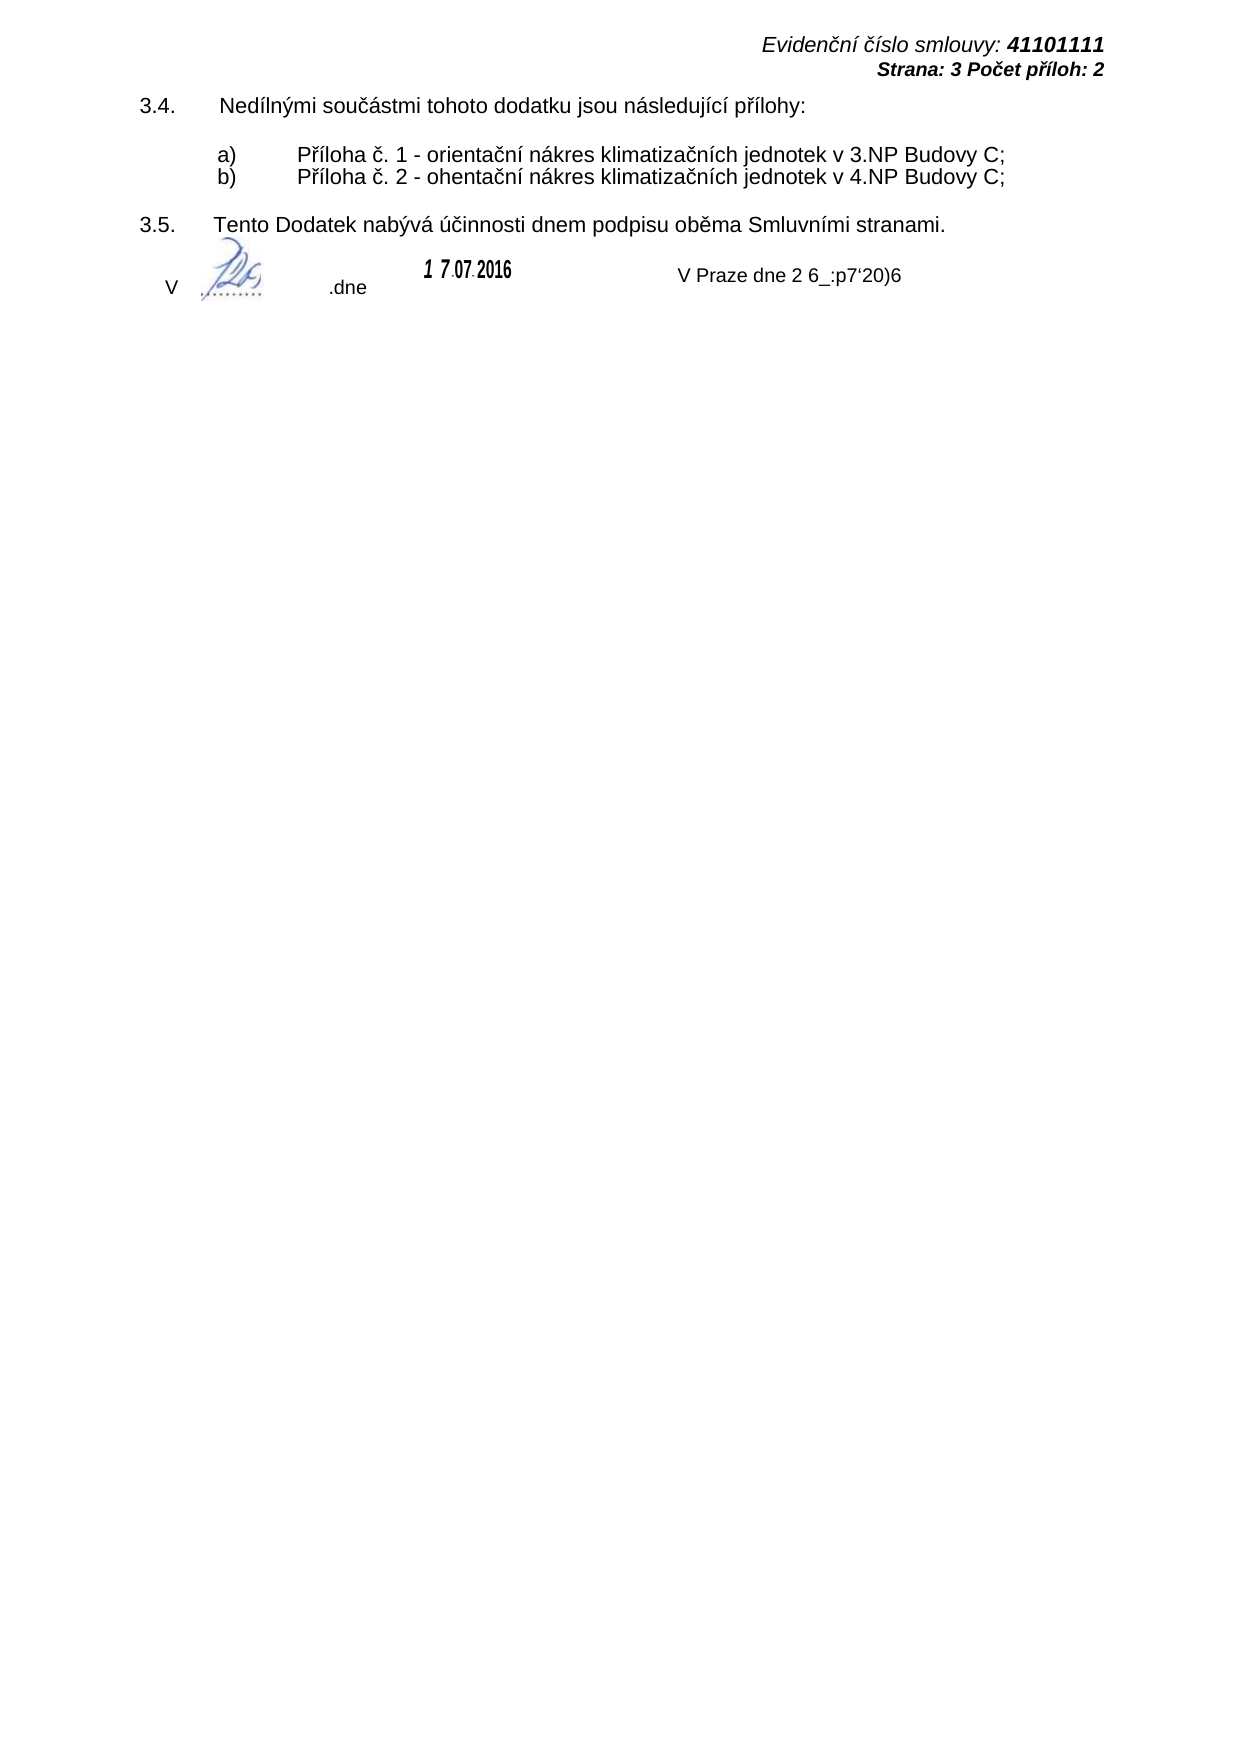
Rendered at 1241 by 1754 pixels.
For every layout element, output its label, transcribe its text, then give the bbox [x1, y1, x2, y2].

list Příloha č. 1 - orientační nákres klimatizačních jednotek v 3.NP Budovy C; [139, 145, 1084, 167]
text Evidenční číslo smlouvy: 41101111 [139, 33, 1104, 57]
list Příloha č. 2 - ohentační nákres klimatizačních jednotek v 4.NP Budovy C; [139, 167, 1084, 188]
list Tento Dodatek nabývá účinnosti dnem podpisu oběma Smluvními stranami. [139, 215, 1107, 237]
text Strana: 3 Počet příloh: 2 [756, 57, 1104, 81]
list Nedílnými součástmi tohoto dodatku jsou následující přílohy: [139, 96, 1107, 117]
picture [201, 237, 264, 301]
